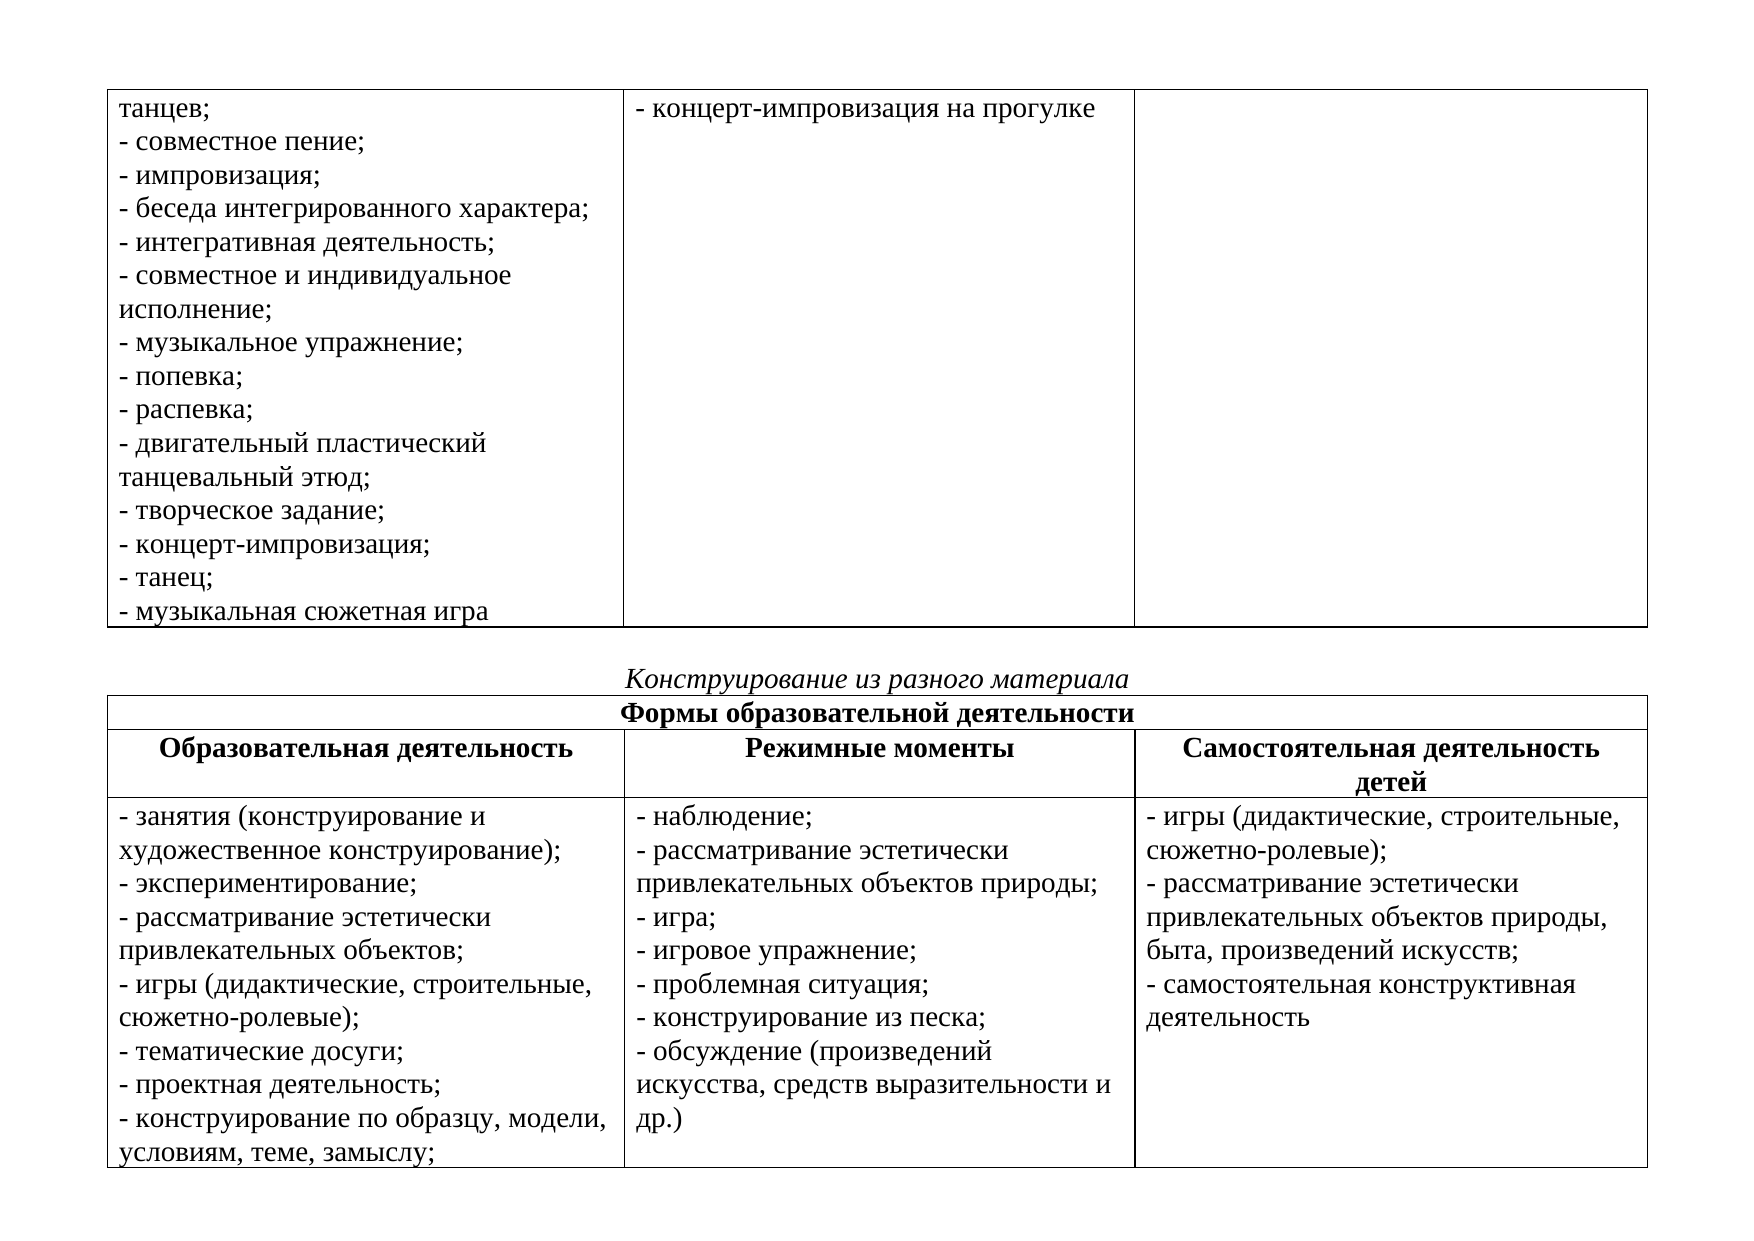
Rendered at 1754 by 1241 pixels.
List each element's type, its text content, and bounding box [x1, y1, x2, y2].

table_cell Самостоятельная деятельность детей [1136, 730, 1647, 797]
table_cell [108, 90, 623, 626]
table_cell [625, 798, 1134, 1167]
table_header Формы образовательной деятельности [108, 696, 1647, 729]
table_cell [108, 798, 624, 1167]
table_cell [624, 90, 1134, 626]
table_cell Образовательная деятельность [108, 730, 624, 797]
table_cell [1135, 90, 1647, 626]
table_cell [1136, 798, 1647, 1167]
table_cell Режимные моменты [625, 730, 1134, 797]
text Конструирование из разного материала [118, 661, 1636, 694]
